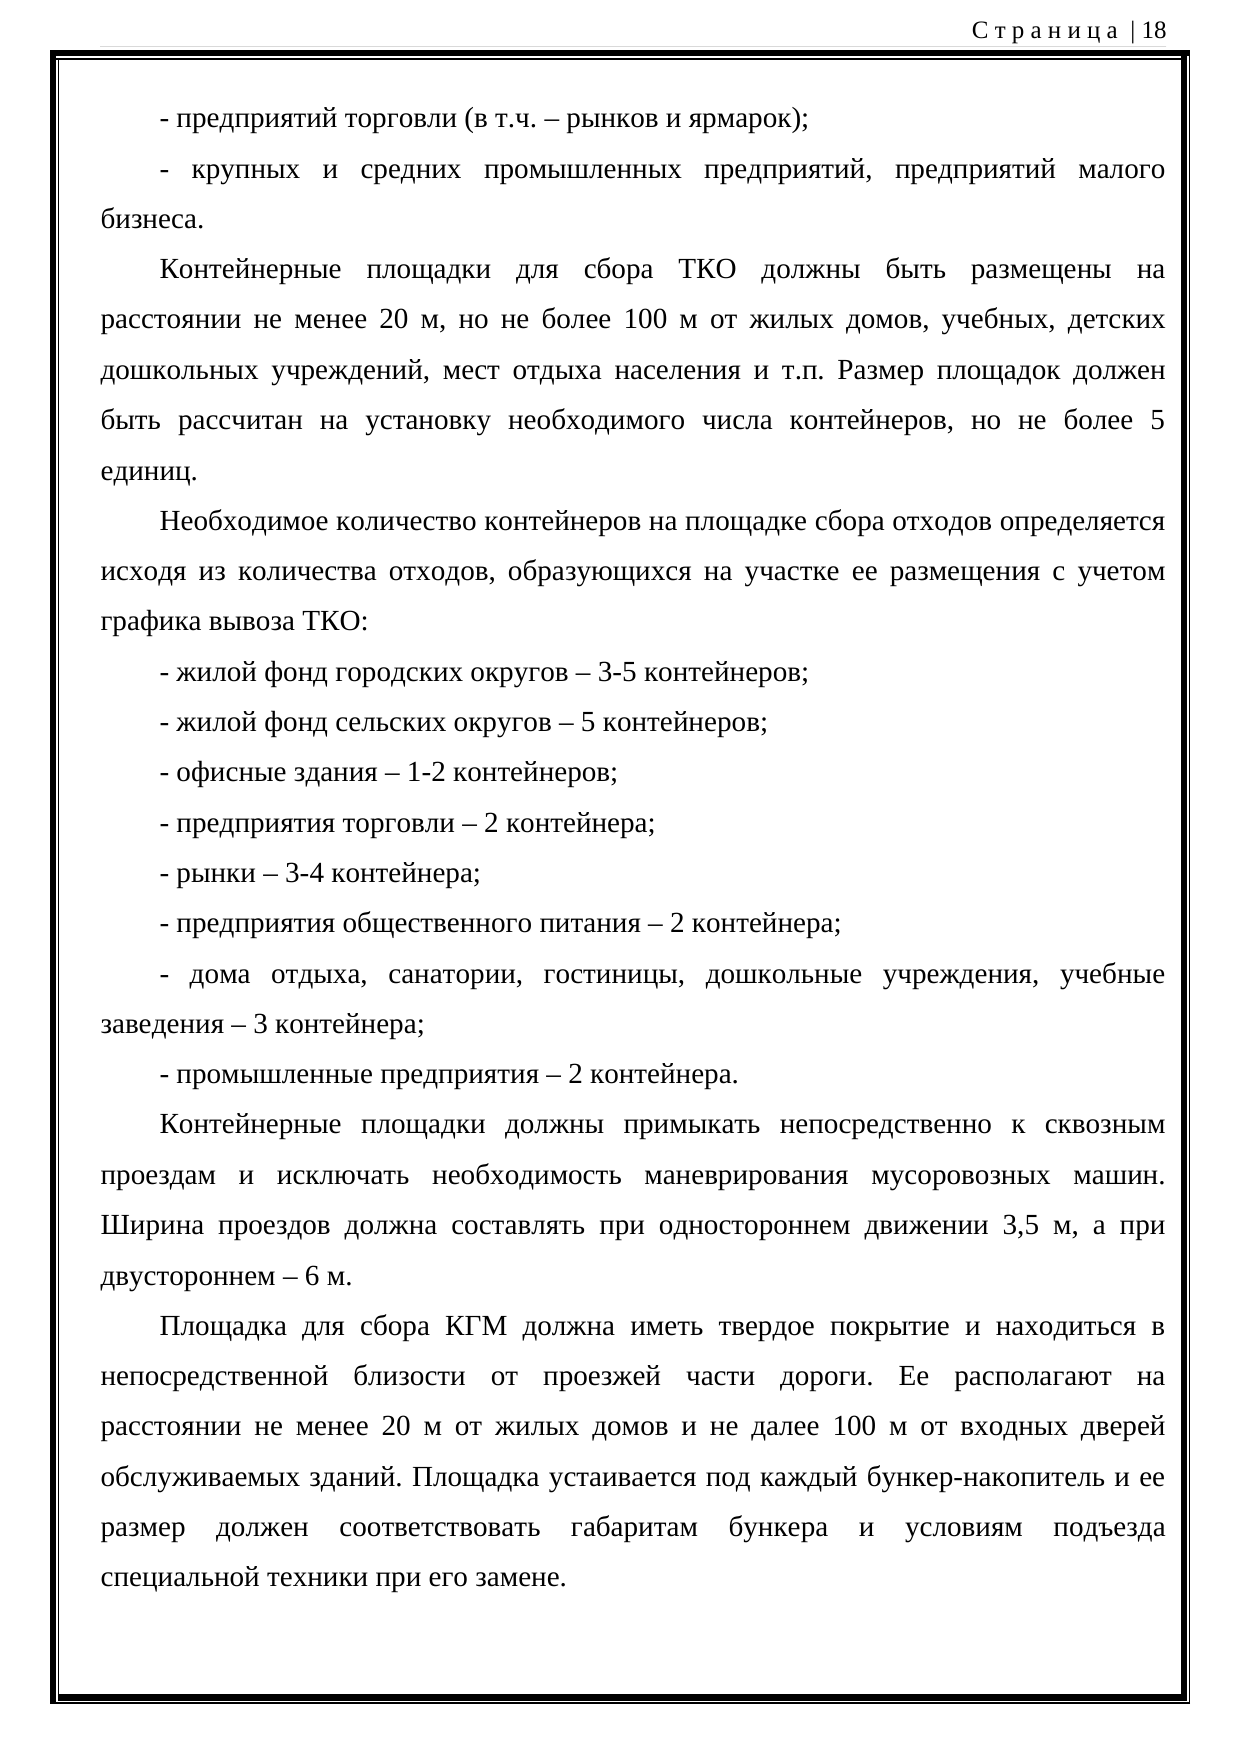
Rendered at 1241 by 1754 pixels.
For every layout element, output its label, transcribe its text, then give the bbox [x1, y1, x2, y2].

text - предприятия общественного питания – 2 контейнера; [100, 905, 1166, 939]
text Необходимое количество контейнеров на площадке сбора отходов определяется исходя из количества отходов, образующихся на участке ее размещения с учетом графика вывоза ТКО: [100, 503, 1166, 637]
text - офисные здания – 1-2 контейнеров; [100, 754, 1166, 788]
text - предприятия торговли – 2 контейнера; [100, 805, 1166, 838]
text - предприятий торговли (в т.ч. – рынков и ярмарок); [100, 100, 1166, 134]
text - дома отдыха, санатории, гостиницы, дошкольные учреждения, учебные заведения – 3 контейнера; [100, 956, 1166, 1039]
text - жилой фонд сельских округов – 5 контейнеров; [100, 704, 1166, 738]
text - крупных и средних промышленных предприятий, предприятий малого бизнеса. [100, 151, 1166, 234]
text - промышленные предприятия – 2 контейнера. [100, 1056, 1166, 1090]
text - жилой фонд городских округов – 3-5 контейнеров; [100, 654, 1166, 687]
text Площадка для сбора КГМ должна иметь твердое покрытие и находиться в непосредственной близости от проезжей части дороги. Ее располагают на расстоянии не менее 20 м от жилых домов и не далее 100 м от входных дверей обслуживаемых зданий. Площадка устаивается под каждый бункер-накопитель и ее размер должен соответствовать габаритам бункера и условиям подъезда специальной техники при его замене. [100, 1308, 1166, 1593]
text Контейнерные площадки для сбора ТКО должны быть размещены на расстоянии не менее 20 м, но не более 100 м от жилых домов, учебных, детских дошкольных учреждений, мест отдыха населения и т.п. Размер площадок должен быть рассчитан на установку необходимого числа контейнеров, но не более 5 единиц. [100, 251, 1166, 486]
text - рынки – 3-4 контейнера; [100, 855, 1166, 889]
text Контейнерные площадки должны примыкать непосредственно к сквозным проездам и исключать необходимость маневрирования мусоровозных машин. Ширина проездов должна составлять при одностороннем движении 3,5 м, а при двустороннем – 6 м. [100, 1107, 1166, 1291]
